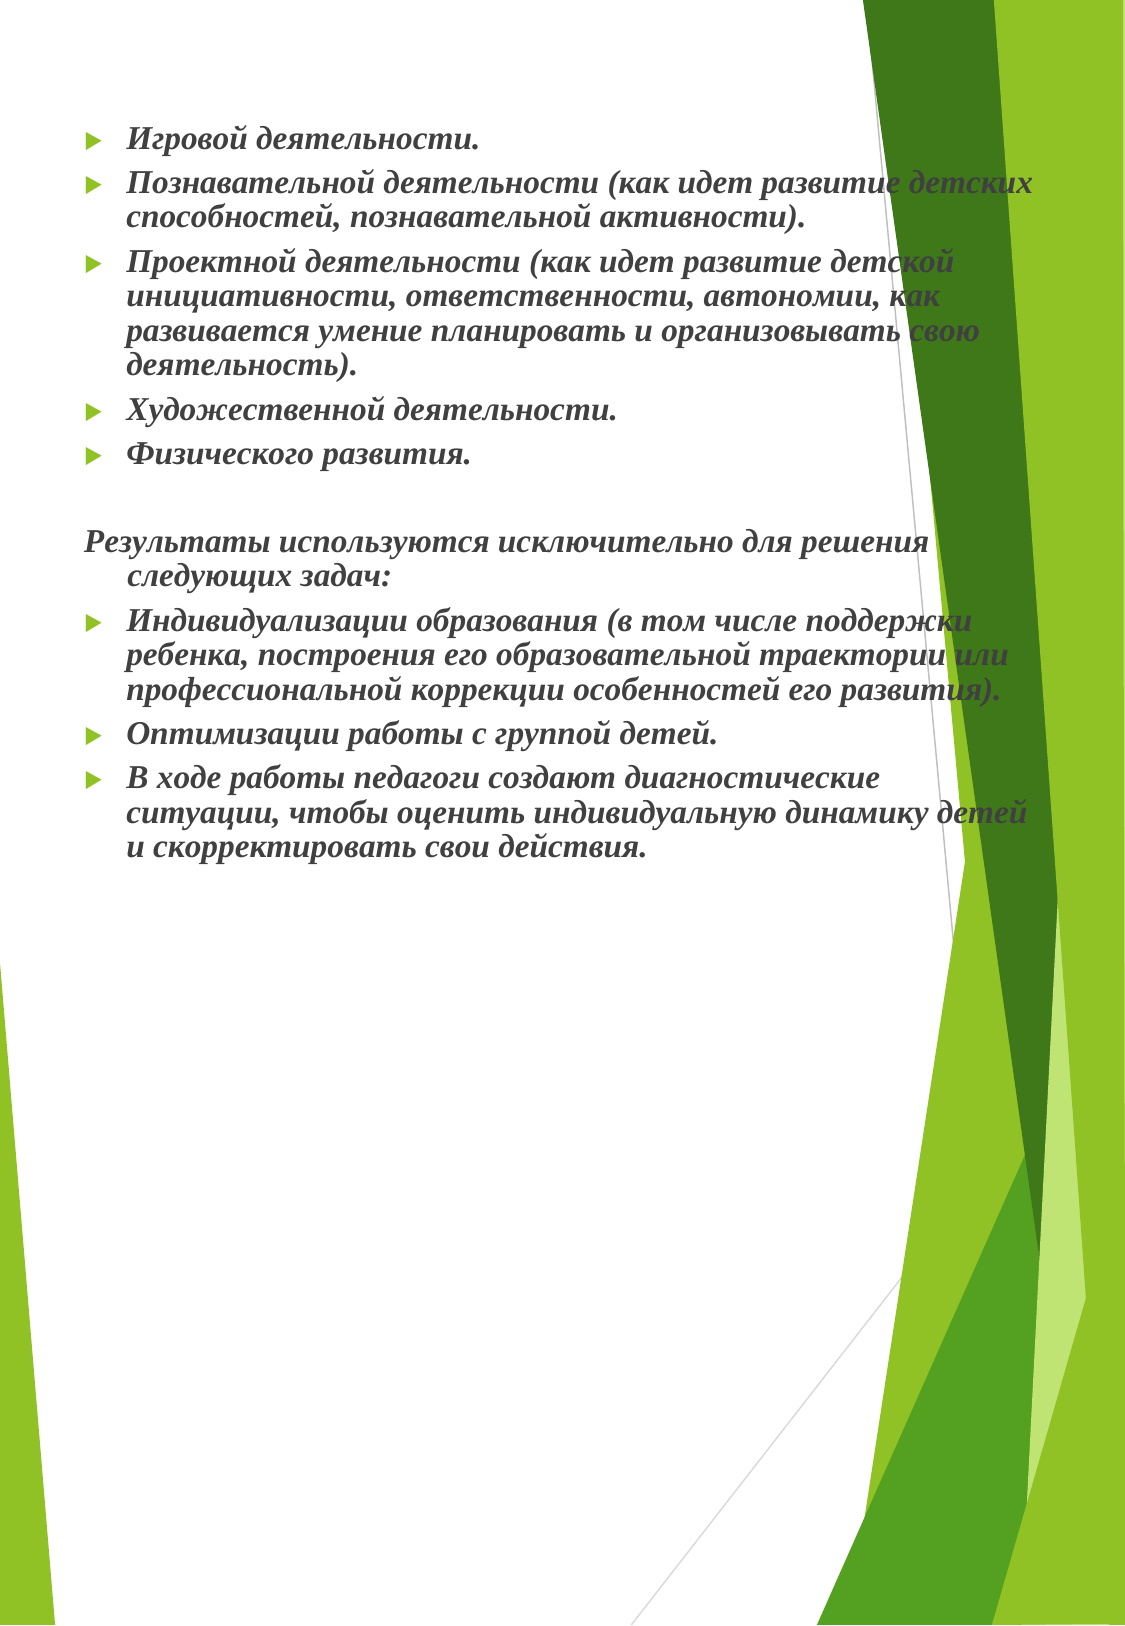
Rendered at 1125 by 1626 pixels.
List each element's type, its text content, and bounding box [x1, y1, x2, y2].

list Проектной деятельности (как идет развитие детской инициативности, ответственности, автономии, как развивается умение планировать и организовывать свою деятельность). [84, 245, 1038, 383]
text Результаты используются исключительно для решения следующих задач: [84, 525, 1038, 594]
list Игровой деятельности. [84, 122, 1038, 156]
list В ходе работы педагоги создают диагностические ситуации, чтобы оценить индивидуальную динамику детей и скорректировать свои действия. [84, 761, 1038, 865]
list Индивидуализации образования (в том числе поддержки ребенка, построения его образовательной траектории или профессиональной коррекции особенностей его развития). [84, 604, 1038, 707]
list Художественной деятельности. [84, 393, 1038, 427]
list Оптимизации работы с группой детей. [84, 717, 1038, 752]
list Познавательной деятельности (как идет развитие детских способностей, познавательной активности). [84, 166, 1038, 235]
list Физического развития. [84, 437, 1038, 471]
